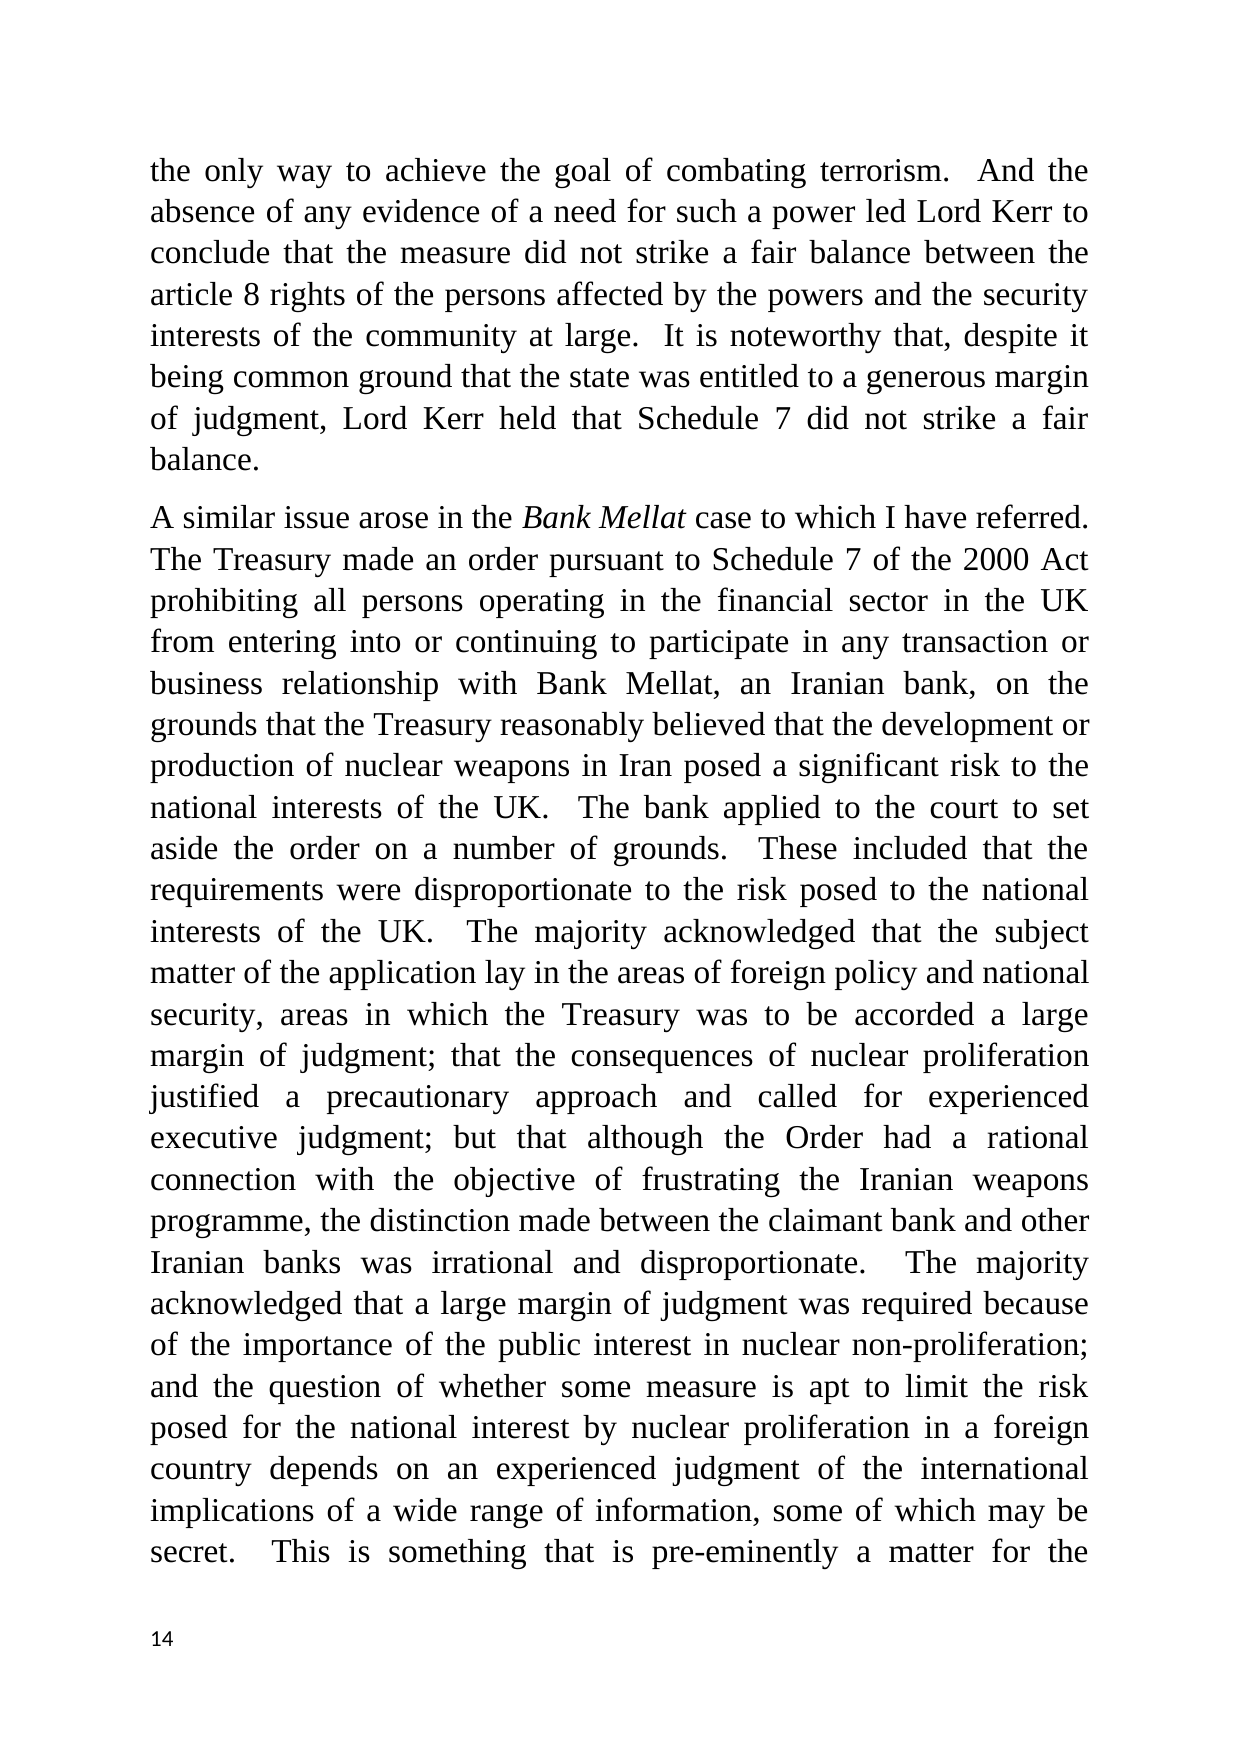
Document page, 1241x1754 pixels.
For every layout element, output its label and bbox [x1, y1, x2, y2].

text [150, 150, 1090, 478]
text [150, 497, 1090, 1570]
